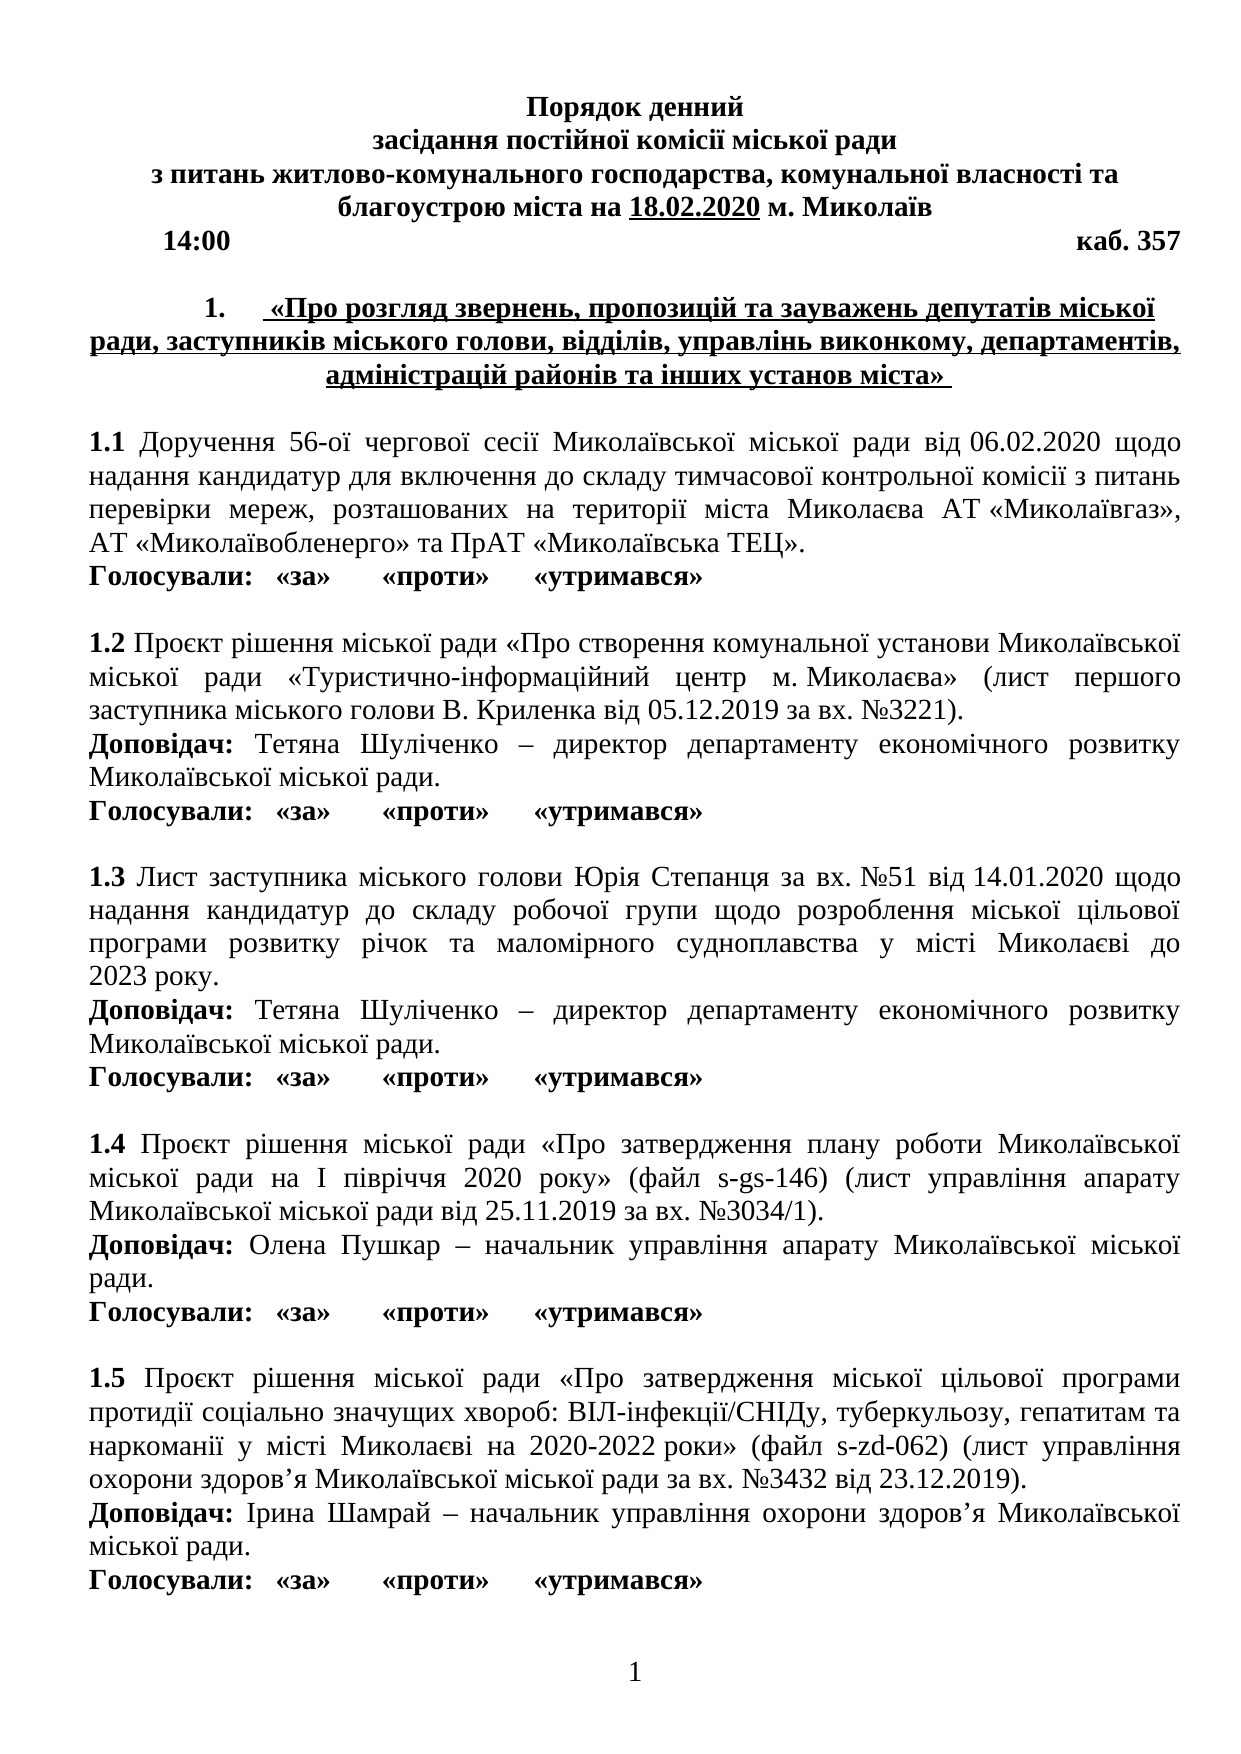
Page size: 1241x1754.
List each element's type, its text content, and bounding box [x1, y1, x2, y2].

text 1.4 Проєкт рішення міської ради «Про затвердження плану роботи Миколаївської міської ради на І півріччя 2020 року» (файл s-gs-146) (лист управління апарату Миколаївської міської ради від 25.11.2019 за вх. №3034/1). [89, 1126, 1181, 1227]
text Доповідач: Ірина Шамрай – начальник управління охорони здоров’я Миколаївської міської ради. [89, 1495, 1181, 1562]
text Голосували: «за» «проти» «утримався» [89, 793, 1181, 827]
text з питань житлово-комунального господарства, комунальної власності та благоустрою міста на 18.02.2020 м. Миколаїв [89, 156, 1181, 223]
text Доповідач: Олена Пушкар – начальник управління апарату Миколаївської міської ради. [89, 1227, 1181, 1294]
text засідання постійної комісії міської ради [89, 122, 1181, 156]
text 1.3 Лист заступника міського голови Юрія Степанця за вх. №51 від 14.01.2020 щодо надання кандидатур до складу робочої групи щодо розроблення міської цільової програми розвитку річок та маломірного судноплавства у місті Миколаєві до 2023 року. [89, 860, 1181, 992]
list «Про розгляд звернень, пропозицій та зауважень депутатів міської ради, заступників міського голови, відділів, управлінь виконкому, департаментів, адміністрацій районів та інших установ міста» [89, 290, 1181, 353]
text 1.1 Доручення 56-ої чергової сесії Миколаївської міської ради від 06.02.2020 щодо надання кандидатур для включення до складу тимчасової контрольної комісії з питань перевірки мереж, розташованих на території міста Миколаєва АТ «Миколаївгаз», АТ «Миколаївобленерго» та ПрАТ «Миколаївська ТЕЦ». [89, 424, 1181, 558]
text 1.5 Проєкт рішення міської ради «Про затвердження міської цільової програми протидії соціально значущих хвороб: ВІЛ-інфекції/СНІДу, туберкульозу, гепатитам та наркоманії у місті Миколаєві на 2020-2022 роки» (файл s-zd-062) (лист управління охорони здоров’я Миколаївської міської ради за вх. №3432 від 23.12.2019). [89, 1361, 1181, 1495]
text Голосували: «за» «проти» «утримався» [89, 1562, 1181, 1595]
text 1.2 Проєкт рішення міської ради «Про створення комунальної установи Миколаївської міської ради «Туристично-інформаційний центр м. Миколаєва» (лист першого заступника міського голови В. Криленка від 05.12.2019 за вх. №3221). [89, 625, 1181, 726]
text Доповідач: Тетяна Шуліченко – директор департаменту економічного розвитку Миколаївської міської ради. [89, 726, 1181, 793]
text 14:00 каб. 357 [89, 223, 1181, 256]
text Голосували: «за» «проти» «утримався» [89, 1294, 1181, 1328]
list «Про розгляд звернень, пропозицій та зауважень депутатів міської ради, заступників міського голови, відділів, управлінь виконкому, департаментів, адміністрацій районів та інших установ міста» [89, 354, 1181, 391]
text Порядок денний [89, 89, 1181, 122]
text Голосували: «за» «проти» «утримався» [89, 558, 1181, 592]
text Голосували: «за» «проти» «утримався» [89, 1059, 1181, 1093]
text Доповідач: Тетяна Шуліченко – директор департаменту економічного розвитку Миколаївської міської ради. [89, 992, 1181, 1059]
